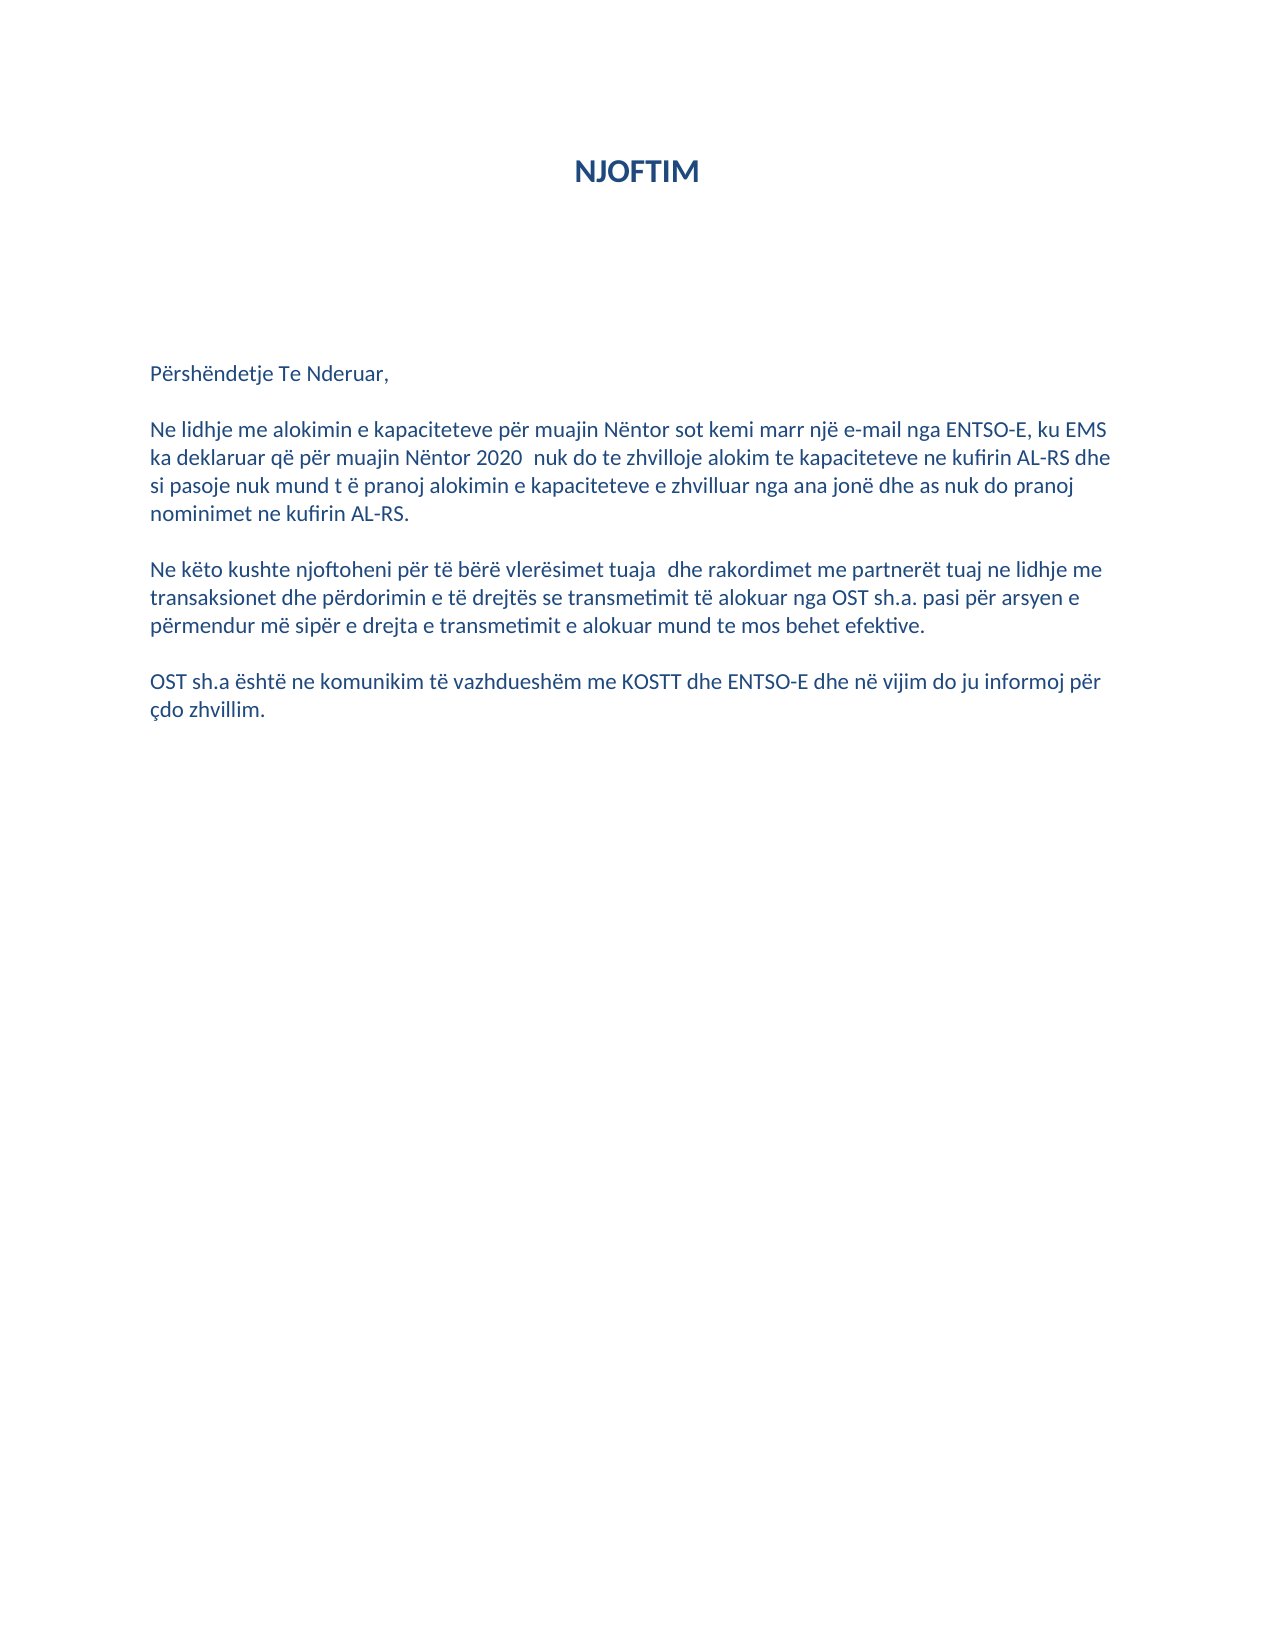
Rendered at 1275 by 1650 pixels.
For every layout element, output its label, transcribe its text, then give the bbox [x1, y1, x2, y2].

text Përshëndetje Te Nderuar, [150, 359, 1125, 387]
text OST sh.a është ne komunikim të vazhdueshëm me KOSTT dhe ENTSO-E dhe në vijim do ju informoj për çdo zhvillim. [150, 667, 1125, 723]
text NJOFTIM [150, 150, 1125, 191]
text Ne këto kushte njoftoheni për të bërë vlerësimet tuaja dhe rakordimet me partnerët tuaj ne lidhje me transaksionet dhe përdorimin e të drejtës se transmetimit të alokuar nga OST sh.a. pasi për arsyen e përmendur më sipër e drejta e transmetimit e alokuar mund te mos behet efektive. [150, 555, 1125, 639]
text Ne lidhje me alokimin e kapaciteteve për muajin Nëntor sot kemi marr një e-mail nga ENTSO-E, ku EMS ka deklaruar që për muajin Nëntor 2020 nuk do te zhvilloje alokim te kapaciteteve ne kufirin AL-RS dhe si pasoje nuk mund t ë pranoj alokimin e kapaciteteve e zhvilluar nga ana jonë dhe as nuk do pranoj nominimet ne kufirin AL-RS. [150, 415, 1125, 527]
